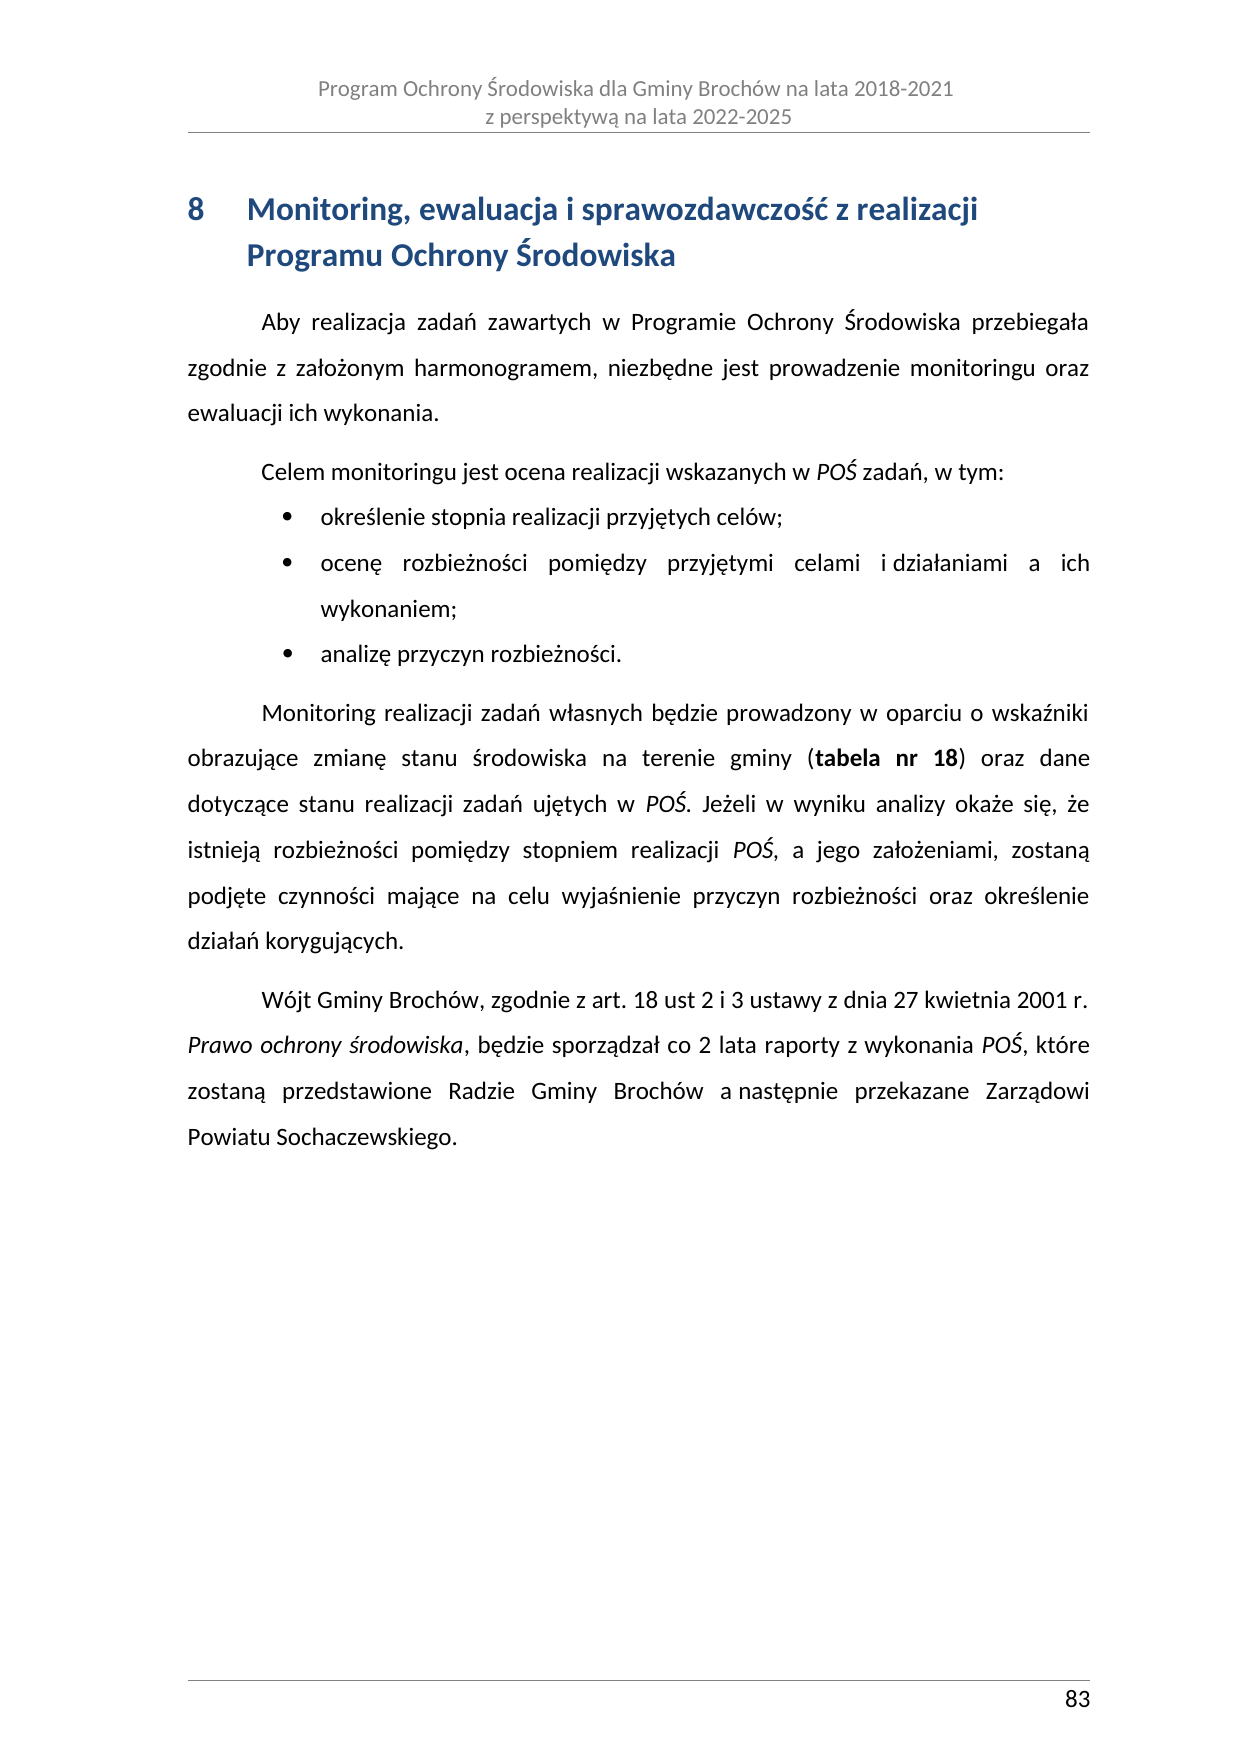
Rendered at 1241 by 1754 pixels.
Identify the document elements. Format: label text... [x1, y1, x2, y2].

text Wójt Gminy Brochów, zgodnie z art. 18 ust 2 i 3 ustawy z dnia 27 kwietnia 2001 r. Prawo ochrony środowiska, będzie sporządzał co 2 lata raporty z wykonania POŚ, które zostaną przedstawione Radzie Gminy Brochów a następnie przekazane Zarządowi Powiatu Sochaczewskiego. [187, 984, 1090, 1151]
list analizę przyczyn rozbieżności. [283, 639, 1090, 669]
list ocenę rozbieżności pomiędzy przyjętymi celami i działaniami a ich wykonaniem; [283, 547, 1090, 623]
list określenie stopnia realizacji przyjętych celów; [283, 501, 1090, 532]
text Monitoring realizacji zadań własnych będzie prowadzony w oparciu o wskaźniki obrazujące zmianę stanu środowiska na terenie gminy (tabela nr 18) oraz dane dotyczące stanu realizacji zadań ujętych w POŚ. Jeżeli w wyniku analizy okaże się, że istnieją rozbieżności pomiędzy stopniem realizacji POŚ, a jego założeniami, zostaną podjęte czynności mające na celu wyjaśnienie przyczyn rozbieżności oraz określenie działań korygujących. [187, 697, 1090, 956]
text Aby realizacja zadań zawartych w Programie Ochrony Środowiska przebiegała zgodnie z założonym harmonogramem, niezbędne jest prowadzenie monitoringu oraz ewaluacji ich wykonania. [187, 306, 1090, 428]
text Celem monitoringu jest ocena realizacji wskazanych w POŚ zadań, w tym: [187, 456, 1090, 486]
subtitle Monitoring, ewaluacja i sprawozdawczość z realizacji Programu Ochrony Środowiska [187, 187, 1090, 275]
